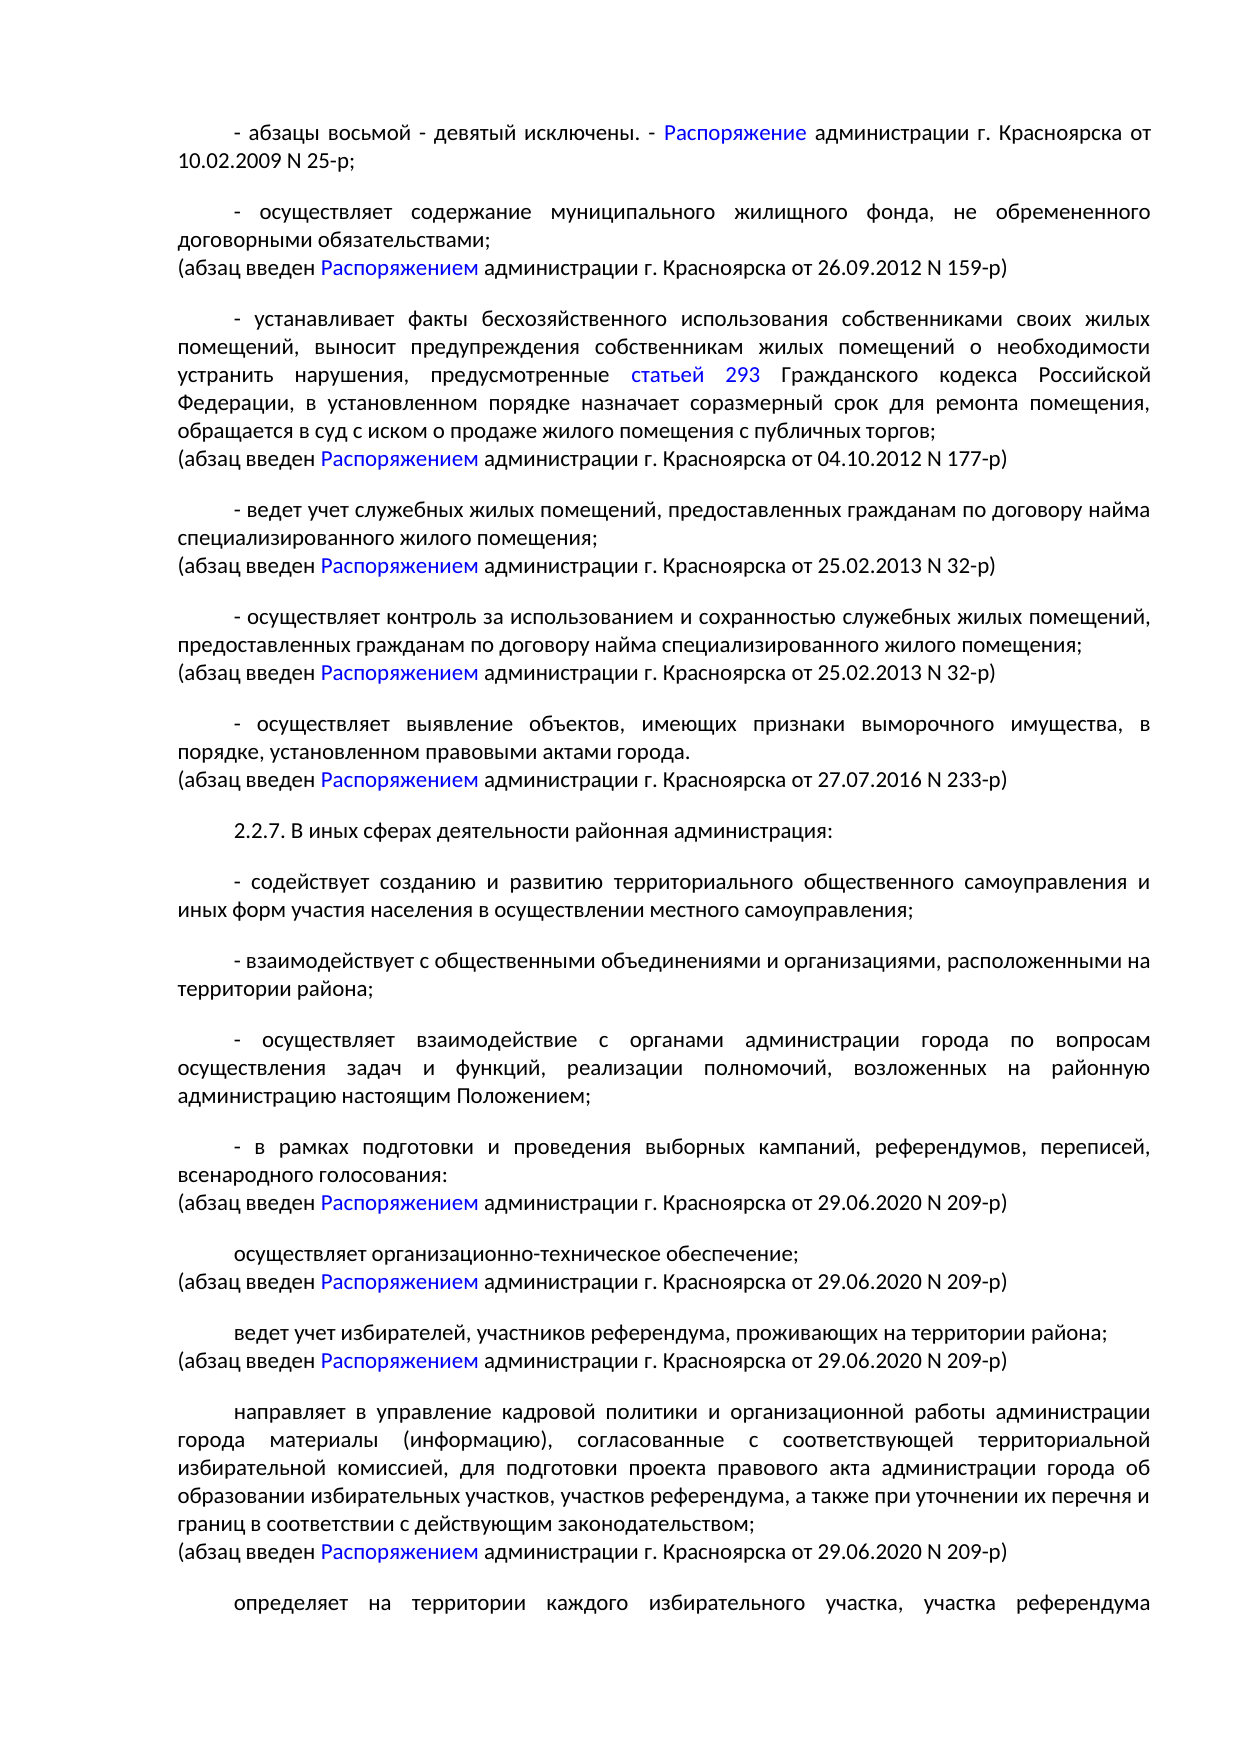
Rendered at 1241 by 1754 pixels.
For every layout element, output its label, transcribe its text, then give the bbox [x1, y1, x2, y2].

text - осуществляет выявление объектов, имеющих признаки выморочного имущества, в порядке, установленном правовыми актами города. [177, 709, 1152, 765]
text (абзац введен Распоряжением администрации г. Красноярска от 26.09.2012 N 159-р) [177, 253, 1152, 281]
text (абзац введен Распоряжением администрации г. Красноярска от 04.10.2012 N 177-р) [177, 444, 1152, 472]
text - осуществляет содержание муниципального жилищного фонда, не обремененного договорными обязательствами; [177, 197, 1152, 253]
text - взаимодействует с общественными объединениями и организациями, расположенными на территории района; [177, 946, 1152, 1002]
text - в рамках подготовки и проведения выборных кампаний, референдумов, переписей, всенародного голосования: [177, 1132, 1152, 1188]
text - устанавливает факты бесхозяйственного использования собственниками своих жилых помещений, выносит предупреждения собственникам жилых помещений о необходимости устранить нарушения, предусмотренные статьей 293 Гражданского кодекса Российской Федерации, в установленном порядке назначает соразмерный срок для ремонта помещения, обращается в суд с иском о продаже жилого помещения с публичных торгов; [177, 304, 1152, 444]
text ведет учет избирателей, участников референдума, проживающих на территории района; [177, 1318, 1152, 1346]
text (абзац введен Распоряжением администрации г. Красноярска от 29.06.2020 N 209-р) [177, 1188, 1152, 1216]
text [177, 1588, 1152, 1616]
text (абзац введен Распоряжением администрации г. Красноярска от 29.06.2020 N 209-р) [177, 1537, 1152, 1565]
text - осуществляет взаимодействие с органами администрации города по вопросам осуществления задач и функций, реализации полномочий, возложенных на районную администрацию настоящим Положением; [177, 1025, 1152, 1109]
text - содействует созданию и развитию территориального общественного самоуправления и иных форм участия населения в осуществлении местного самоуправления; [177, 867, 1152, 923]
text (абзац введен Распоряжением администрации г. Красноярска от 27.07.2016 N 233-р) [177, 765, 1152, 793]
text - ведет учет служебных жилых помещений, предоставленных гражданам по договору найма специализированного жилого помещения; [177, 495, 1152, 551]
text (абзац введен Распоряжением администрации г. Красноярска от 29.06.2020 N 209-р) [177, 1346, 1152, 1374]
text (абзац введен Распоряжением администрации г. Красноярска от 25.02.2013 N 32-р) [177, 658, 1152, 686]
text (абзац введен Распоряжением администрации г. Красноярска от 25.02.2013 N 32-р) [177, 551, 1152, 579]
text направляет в управление кадровой политики и организационной работы администрации города материалы (информацию), согласованные с соответствующей территориальной избирательной комиссией, для подготовки проекта правового акта администрации города об образовании избирательных участков, участков референдума, а также при уточнении их перечня и границ в соответствии с действующим законодательством; [177, 1397, 1152, 1537]
text 2.2.7. В иных сферах деятельности районная администрация: [177, 816, 1152, 844]
text - осуществляет контроль за использованием и сохранностью служебных жилых помещений, предоставленных гражданам по договору найма специализированного жилого помещения; [177, 602, 1152, 658]
text (абзац введен Распоряжением администрации г. Красноярска от 29.06.2020 N 209-р) [177, 1267, 1152, 1295]
text осуществляет организационно-техническое обеспечение; [177, 1239, 1152, 1267]
text - абзацы восьмой - девятый исключены. - Распоряжение администрации г. Красноярска от 10.02.2009 N 25-р; [177, 118, 1152, 174]
